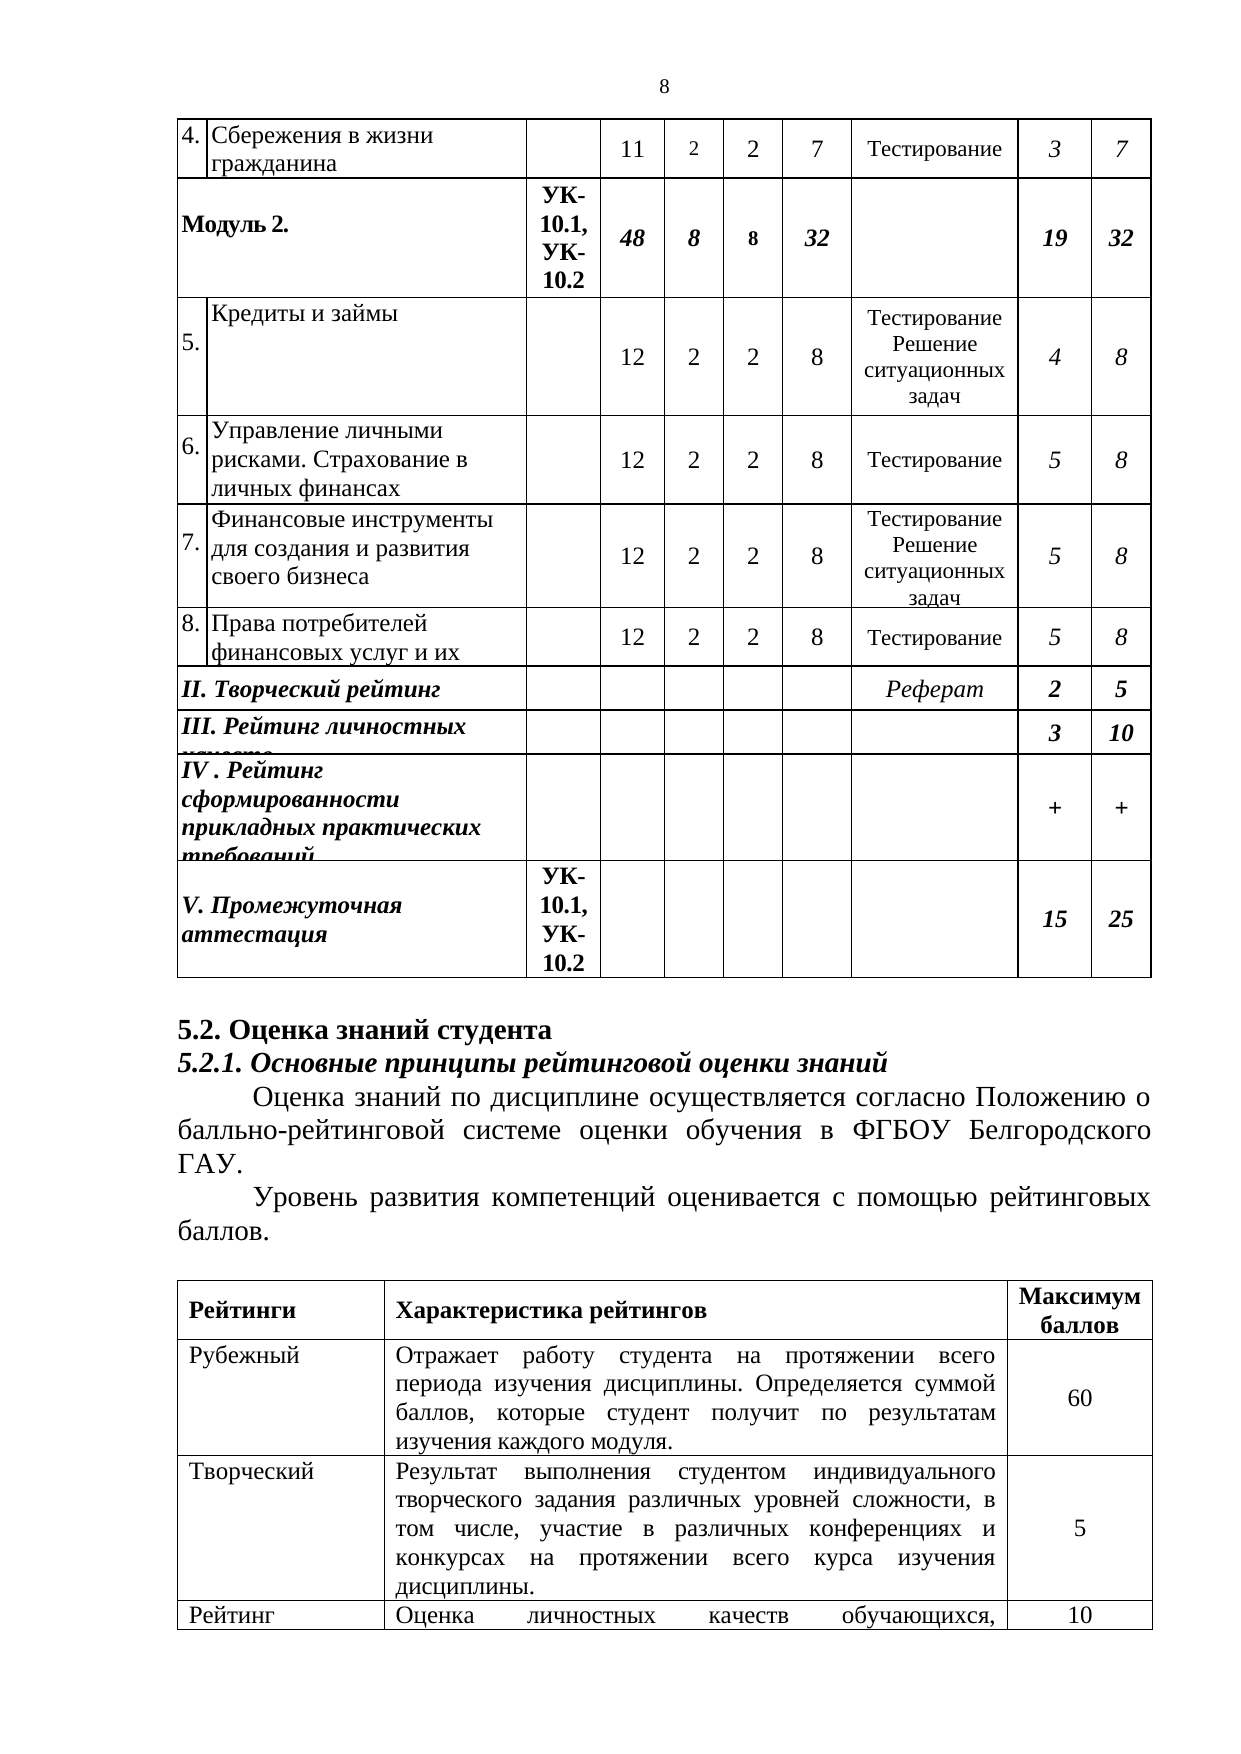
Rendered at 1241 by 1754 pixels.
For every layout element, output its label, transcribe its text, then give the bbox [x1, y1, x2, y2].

table_cell 8 [783, 298, 851, 414]
table_cell Управление личными рисками. Страхование в личных финансах [208, 416, 526, 503]
table_cell 2 [724, 505, 782, 606]
table_cell [724, 755, 782, 859]
table_cell [724, 861, 782, 977]
table_cell Тестирование [852, 120, 1017, 177]
table_cell 3 [1019, 120, 1091, 177]
table_cell [724, 667, 782, 709]
table_cell [601, 755, 664, 859]
table_cell 2 [665, 416, 723, 503]
table_cell II. Творческий рейтинг [178, 667, 526, 709]
text 5.2. Оценка знаний студента [177, 1012, 1152, 1045]
table_cell 2 [724, 608, 782, 665]
table_cell 32 [1092, 179, 1150, 297]
table_cell [601, 711, 664, 753]
table_cell Тестирование [852, 608, 1017, 665]
table_cell 8 [783, 505, 851, 606]
table_cell [783, 861, 851, 977]
table_cell Модуль 2. [178, 179, 526, 297]
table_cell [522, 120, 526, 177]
table_cell Финансовые инструменты для создания и развития своего бизнеса [208, 505, 526, 606]
table_cell Тестирование [852, 416, 1017, 503]
table_cell 2 [1019, 667, 1091, 709]
table_cell + [1092, 755, 1150, 859]
table_cell [783, 667, 851, 709]
table_cell 8 [1092, 298, 1150, 414]
table_cell [527, 120, 600, 177]
table_cell + [1019, 755, 1091, 859]
table_cell 25 [1092, 861, 1150, 977]
table_cell 5 [1008, 1456, 1152, 1599]
table_header Максимум баллов [1008, 1281, 1152, 1339]
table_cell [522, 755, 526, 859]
table_cell [783, 711, 851, 753]
table_cell Тестирование Решение ситуационных задач [852, 298, 1017, 414]
table_cell Кредиты и займы [208, 298, 526, 414]
table_cell 8 [1092, 505, 1150, 606]
table_cell [852, 711, 1017, 753]
table_cell 5 [1019, 608, 1091, 665]
table_cell [783, 755, 851, 859]
table_cell V. Промежуточная аттестация [178, 861, 526, 977]
table_cell 19 [1019, 179, 1091, 297]
table_cell [527, 298, 600, 414]
table_cell [601, 667, 664, 709]
table_cell 7 [1092, 120, 1150, 177]
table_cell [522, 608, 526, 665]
table_cell 8 [783, 608, 851, 665]
table_cell [527, 505, 600, 606]
table_cell [527, 667, 600, 709]
table_cell 5. [178, 298, 206, 414]
table_cell 2 [665, 298, 723, 414]
table_cell УК-10.1, УК-10.2 [527, 179, 600, 297]
table_header Характеристика рейтингов [385, 1281, 1007, 1339]
table_cell 2 [724, 298, 782, 414]
table_cell 2 [665, 608, 723, 665]
table_cell 5 [1019, 505, 1091, 606]
table_cell 8 [724, 179, 782, 297]
table_cell 2 [665, 505, 723, 606]
table_cell 4 [1019, 298, 1091, 414]
table_cell [665, 667, 723, 709]
table_cell 8 [1092, 416, 1150, 503]
table_cell 5 [1092, 667, 1150, 709]
table_cell 8 [665, 179, 723, 297]
table_cell 3 [1019, 711, 1091, 753]
table_cell 5 [1019, 416, 1091, 503]
table_cell [527, 416, 600, 503]
table_cell [852, 179, 1017, 297]
table_cell 48 [601, 179, 664, 297]
table_cell [724, 711, 782, 753]
table_cell 11 [601, 120, 664, 177]
table_cell 12 [601, 505, 664, 606]
table_cell 60 [1008, 1340, 1152, 1455]
table_cell Отражает работу студента на протяжении всего периода изучения дисциплины. Определяется суммой баллов, которые студент получит по результатам изучения каждого модуля. [385, 1340, 1007, 1455]
text Уровень развития компетенций оценивается с помощью рейтинговых баллов. [177, 1179, 1152, 1247]
table_cell [665, 755, 723, 859]
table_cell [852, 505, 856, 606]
table_cell Реферат [852, 667, 1017, 709]
table_cell Творческий [178, 1456, 384, 1599]
table_cell [601, 861, 664, 977]
table_cell [665, 861, 723, 977]
table_cell 12 [601, 298, 664, 414]
table_cell 7 [783, 120, 851, 177]
table_cell [527, 755, 600, 859]
text Оценка знаний по дисциплине осуществляется согласно Положению о балльно-рейтинговой системе оценки обучения в ФГБОУ Белгородского ГАУ. [177, 1079, 1152, 1179]
table_cell 2 [724, 416, 782, 503]
table_cell Результат выполнения студентом индивидуального творческого задания различных уровней сложности, в том числе, участие в различных конференциях и конкурсах на протяжении всего курса изучения дисциплины. [385, 1456, 1007, 1599]
table_cell УК-10.1, УК-10.2 [527, 861, 600, 977]
table_cell 2 [724, 120, 782, 177]
table_cell [527, 711, 600, 753]
table_cell 7. [178, 505, 206, 606]
table_cell 2 [665, 120, 723, 177]
table_cell 8 [1092, 608, 1150, 665]
table_cell [852, 861, 1017, 977]
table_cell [178, 1601, 384, 1629]
table_cell 6. [178, 416, 206, 503]
table_cell Рубежный [178, 1340, 384, 1455]
table_cell 10 [1092, 711, 1150, 753]
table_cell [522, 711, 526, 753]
table_cell 12 [601, 416, 664, 503]
table_cell 10 [1008, 1601, 1152, 1629]
table_cell [665, 711, 723, 753]
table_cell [385, 1601, 1007, 1629]
table_cell 32 [783, 179, 851, 297]
table_cell [527, 608, 600, 665]
table_cell 12 [601, 608, 664, 665]
table_cell 8 [783, 416, 851, 503]
table_cell [852, 755, 1017, 859]
text 5.2.1. Основные принципы рейтинговой оценки знаний [177, 1045, 1152, 1079]
table_cell 15 [1019, 861, 1091, 977]
table_header Рейтинги [178, 1281, 384, 1339]
